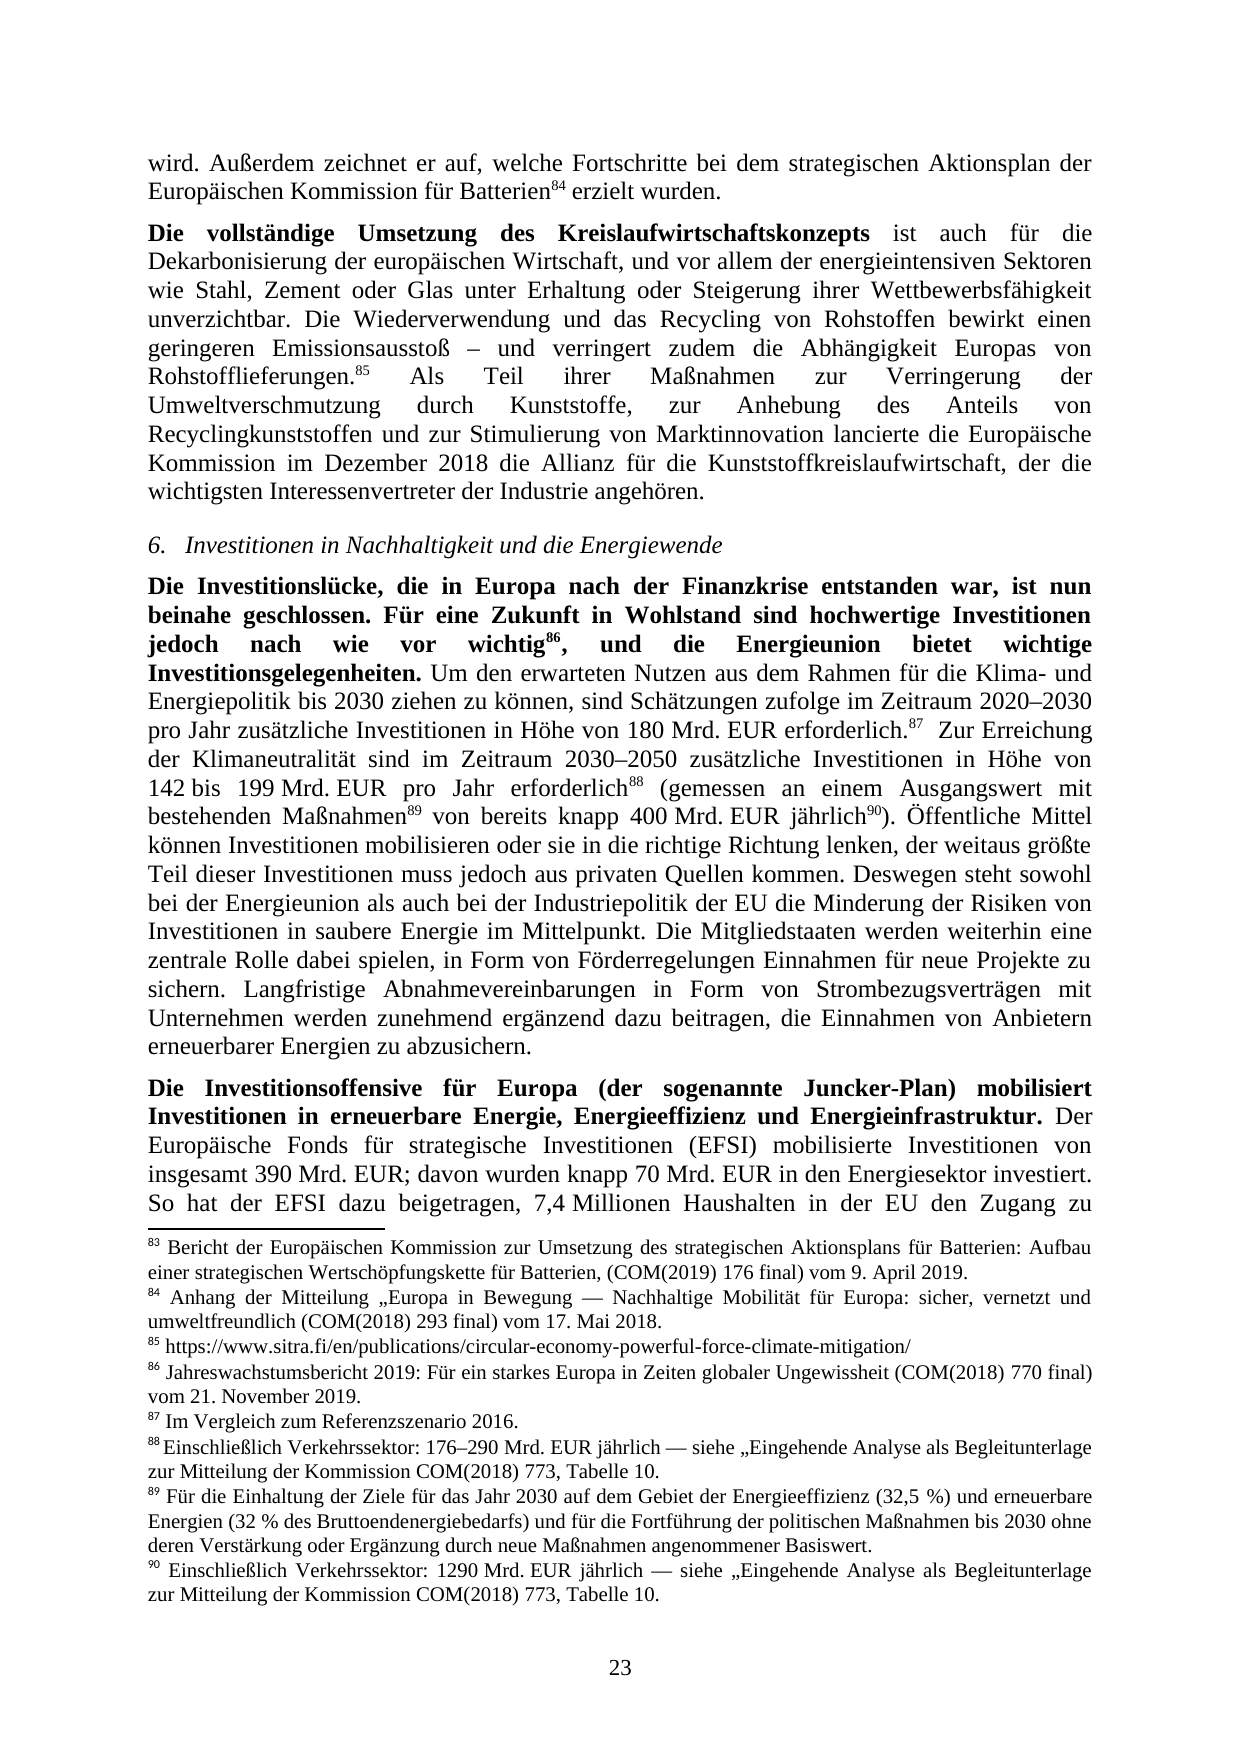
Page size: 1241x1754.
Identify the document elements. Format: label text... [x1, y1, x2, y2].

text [148, 148, 1093, 205]
subtitle Investitionen in Nachhaltigkeit und die Energiewende [148, 530, 1093, 559]
text Die Investitionslücke, die in Europa nach der Finanzkrise entstanden war, ist nun beinahe geschlossen. Für eine Zukunft in Wohlstand sind hochwertige Investitionen jedoch nach wie vor wichtig‚ und die Energieunion bietet wichtige Investitionsgelegenheiten. Um den erwarteten Nutzen aus dem Rahmen für die Klima- und Energiepolitik bis 2030 ziehen zu können, sind Schätzungen zufolge im Zeitraum 2020–2030 pro Jahr zusätzliche Investitionen in Höhe von 180 Mrd. EUR erforderlich. Zur Erreichung der Klimaneutralität sind im Zeitraum 2030–2050 zusätzliche Investitionen in Höhe von 142 bis 199 Mrd. EUR pro Jahr erforderlich (gemessen an einem Ausgangswert mit bestehenden Maßnahmen von bereits knapp 400 Mrd. EUR jährlich). Öffentliche Mittel können Investitionen mobilisieren oder sie in die richtige Richtung lenken, der weitaus größte Teil dieser Investitionen muss jedoch aus privaten Quellen kommen. Deswegen steht sowohl bei der Energieunion als auch bei der Industriepolitik der EU die Minderung der Risiken von Investitionen in saubere Energie im Mittelpunkt. Die Mitgliedstaaten werden weiterhin eine zentrale Rolle dabei spielen, in Form von Förderregelungen Einnahmen für neue Projekte zu sichern. Langfristige Abnahmevereinbarungen in Form von Strombezugsverträgen mit Unternehmen werden zunehmend ergänzend dazu beitragen, die Einnahmen von Anbietern erneuerbarer Energien zu abzusichern. [148, 571, 1093, 1060]
text Die vollständige Umsetzung des Kreislaufwirtschaftskonzepts ist auch für die Dekarbonisierung der europäischen Wirtschaft, und vor allem der energieintensiven Sektoren wie Stahl, Zement oder Glas unter Erhaltung oder Steigerung ihrer Wettbewerbsfähigkeit unverzichtbar. Die Wiederverwendung und das Recycling von Rohstoffen bewirkt einen geringeren Emissionsausstoß – und verringert zudem die Abhängigkeit Europas von Rohstofflieferungen. Als Teil ihrer Maßnahmen zur Verringerung der Umweltverschmutzung durch Kunststoffe, zur Anhebung des Anteils von Recyclingkunststoffen und zur Stimulierung von Marktinnovation lancierte die Europäische Kommission im Dezember 2018 die Allianz für die Kunststoffkreislaufwirtschaft, der die wichtigsten Interessenvertreter der Industrie angehören. [148, 218, 1093, 505]
text Die Investitionsoffensive für Europa (der sogenannte Juncker-Plan) mobilisiert Investitionen in erneuerbare Energie, Energieeffizienz und Energieinfrastruktur. Der Europäische Fonds für strategische Investitionen (EFSI) mobilisierte Investitionen von insgesamt 390 Mrd. EUR; davon wurden knapp 70 Mrd. EUR in den Energiesektor investiert. So hat der EFSI dazu beigetragen, 7,4 Millionen Haushalten in der EU den Zugang zu erneuerbarer Energie zu finanzieren. EFSI-Fördermittel sind in eine Reihe nationaler und regionaler Investitionsprogramme im Bereich der Energieeffizienz von Wohngebäuden in Frankreich, Spanien, Italien, Deutschland, Finnland, Polen, der Tschechischen Republik und anderen Mitgliedstaaten geflossen. Außerdem hat der EFSI zur Finanzierung der Stromverbindungsleitung zwischen Italien und Frankreich und zu wichtigen Gasinfrastrukturprojekten wie der „Trans-Adria-Pipeline“ und der Schwarzmeer-Gasleitung beigetragen. [148, 1073, 1093, 1216]
